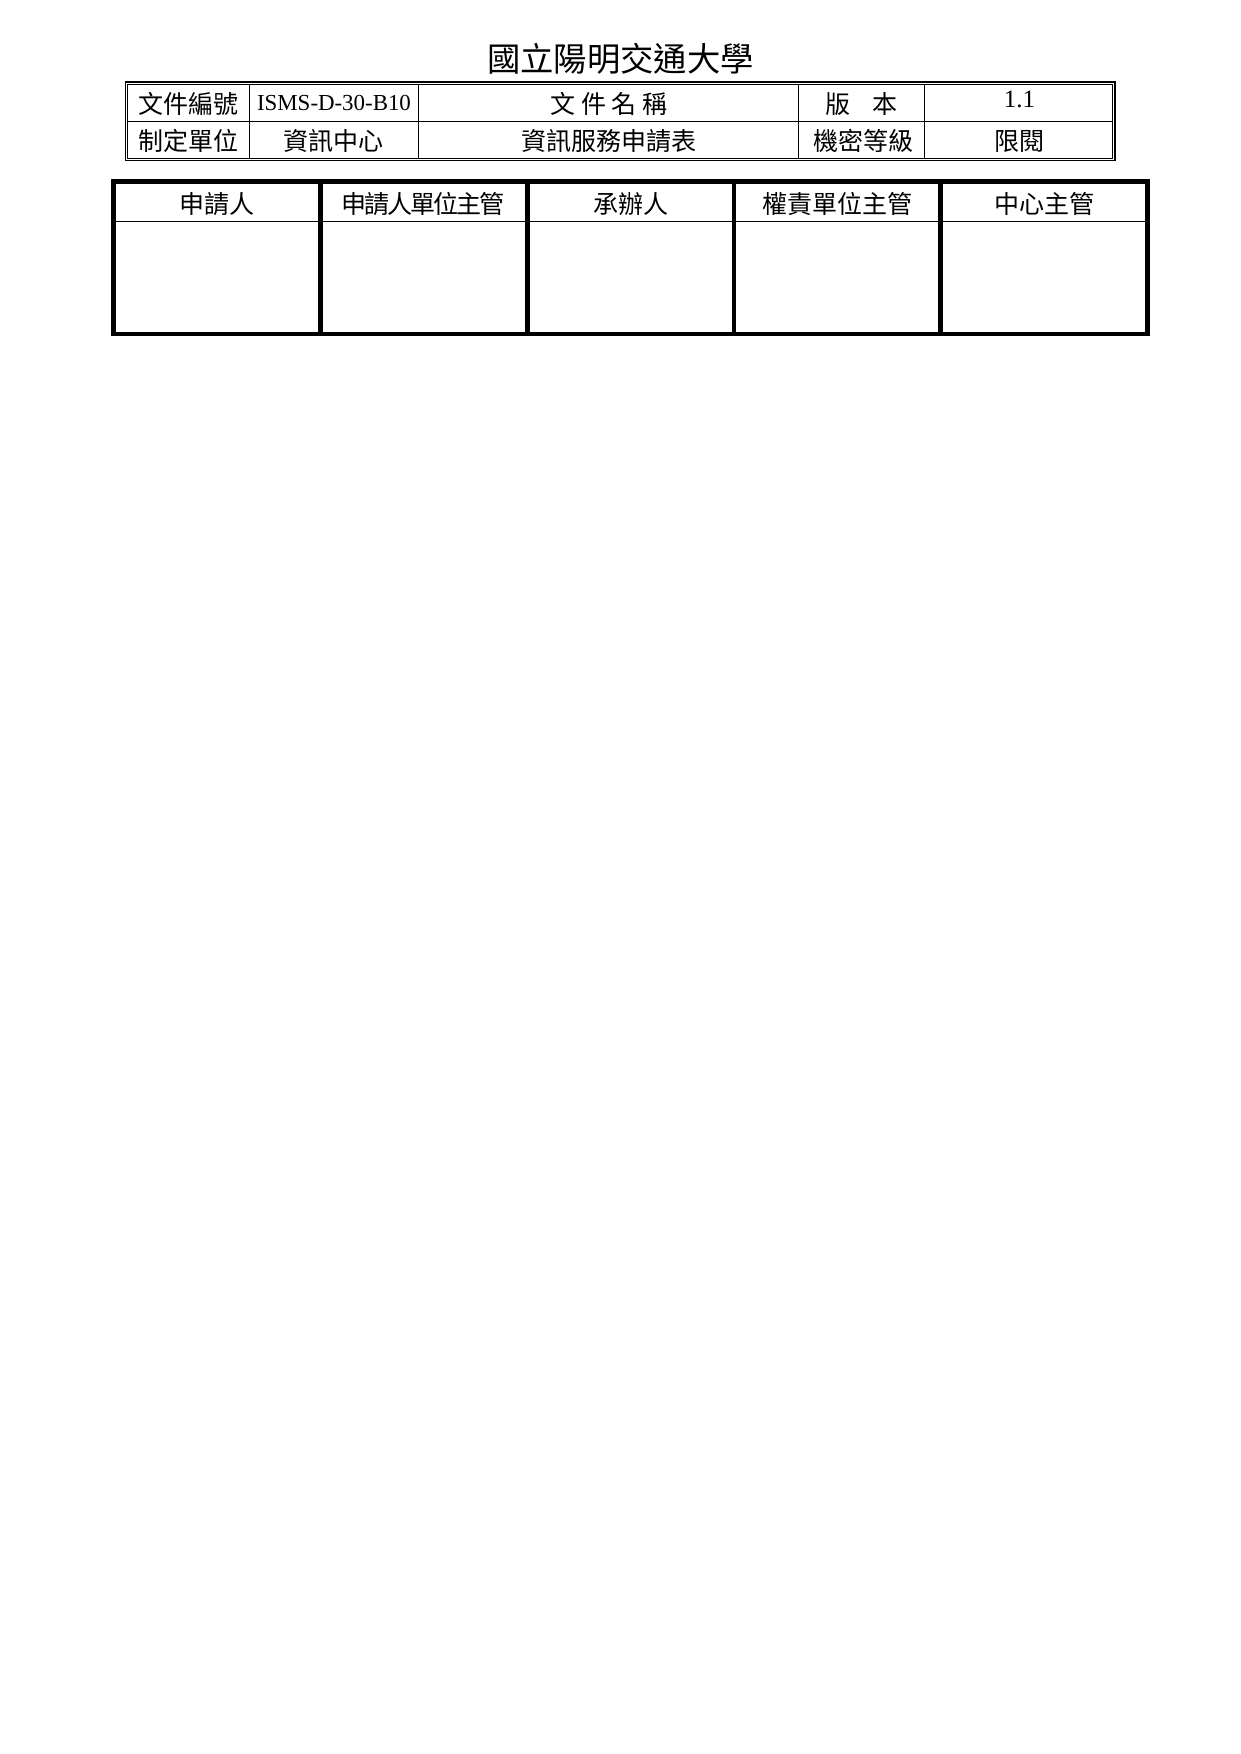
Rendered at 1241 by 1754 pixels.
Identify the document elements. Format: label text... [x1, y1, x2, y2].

table_cell 中心主管 [943, 184, 1145, 221]
table_cell [943, 222, 1145, 332]
table_cell [116, 222, 318, 332]
table_cell 申請人 [116, 184, 318, 221]
table_cell 承辦人 [530, 184, 732, 221]
table_cell [530, 222, 732, 332]
table_cell [323, 222, 525, 332]
table_cell [736, 222, 938, 332]
table_cell 權責單位主管 [736, 184, 938, 221]
table_cell 申請人單位主管 [323, 184, 525, 221]
